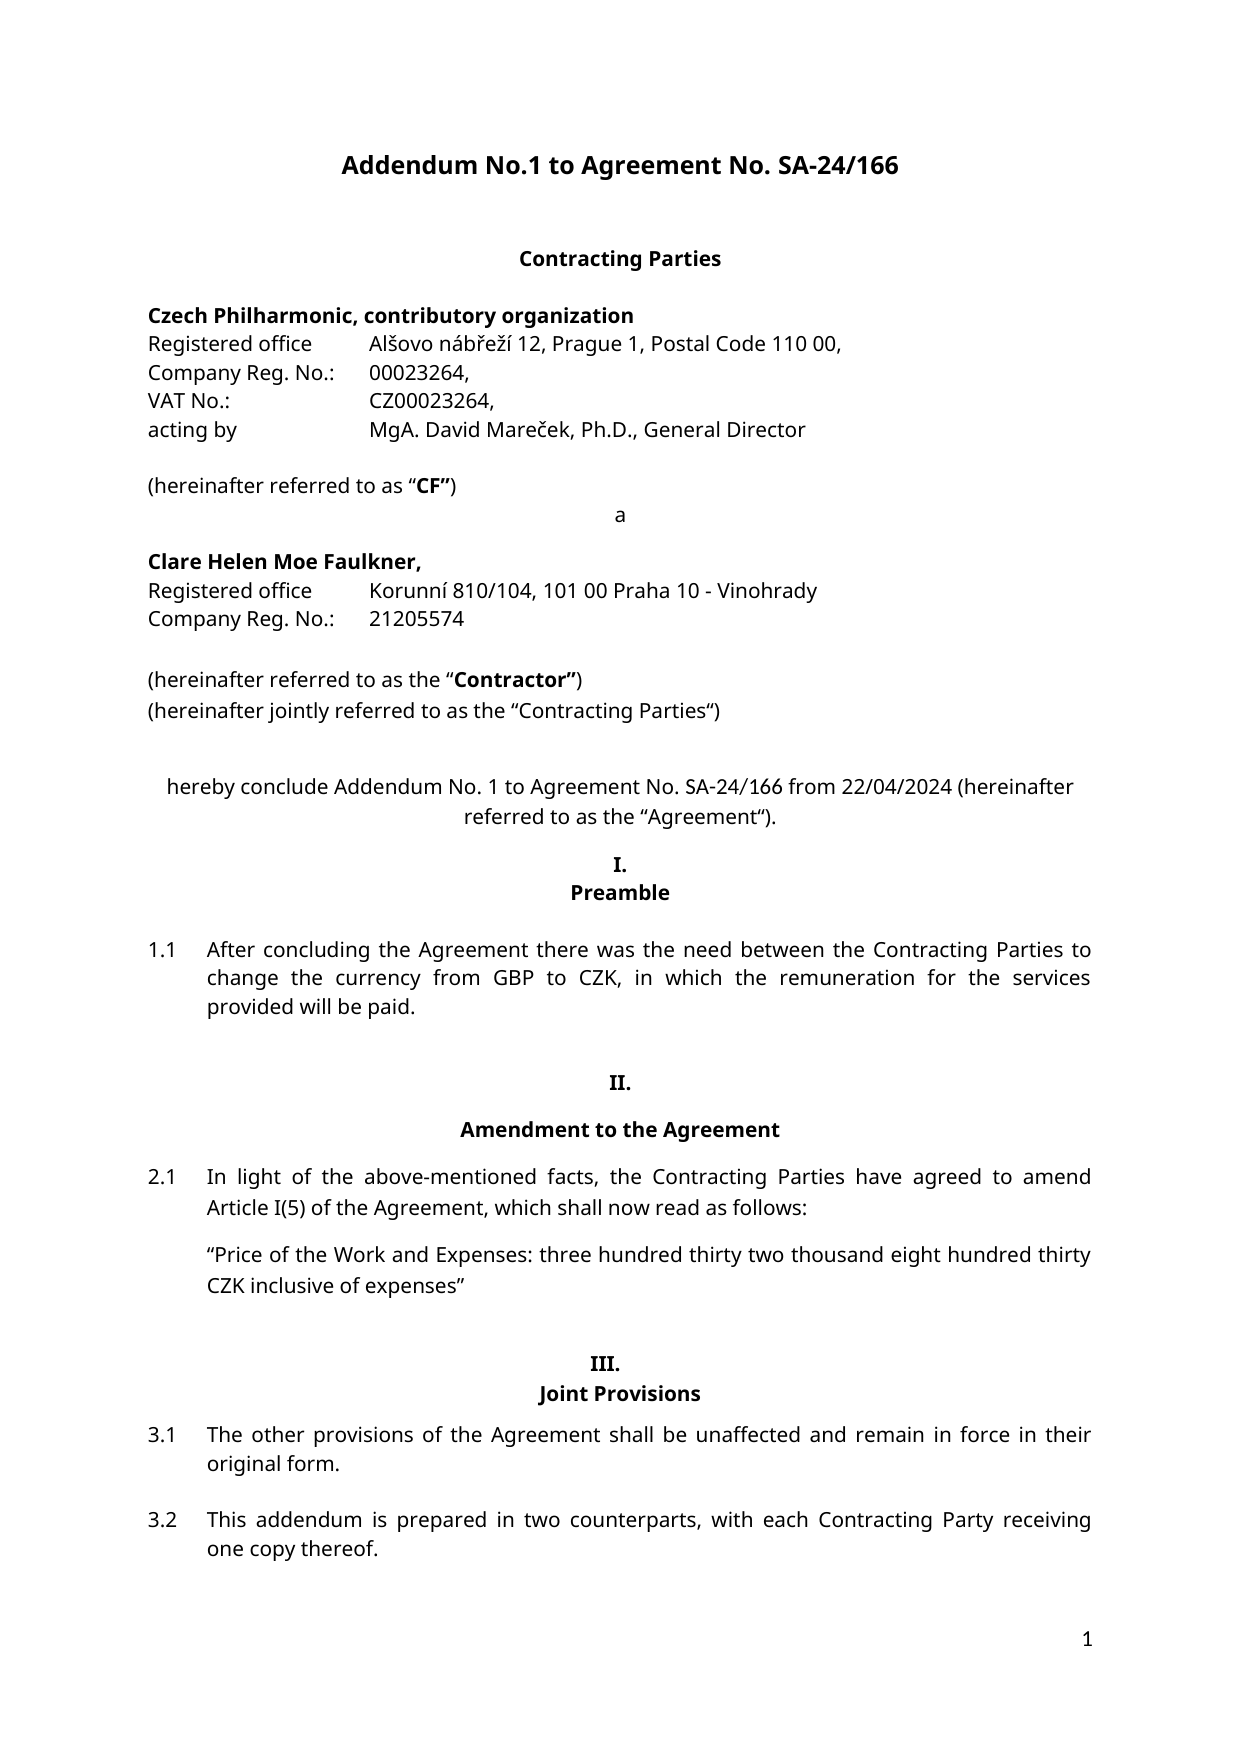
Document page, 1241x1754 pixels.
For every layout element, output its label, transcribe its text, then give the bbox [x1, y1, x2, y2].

text hereby conclude Addendum No. 1 to Agreement No. SA-24/166 from 22/04/2024 (hereinafter referred to as the “Agreement“). [148, 772, 1093, 831]
text (hereinafter referred to as “CF”) [148, 443, 1093, 500]
list In light of the above-mentioned facts, the Contracting Parties have agreed to amend Article I(5) of the Agreement, which shall now read as follows: [148, 1162, 1093, 1221]
text Clare Helen Moe Faulkner, [148, 547, 1093, 576]
text “Price of the Work and Expenses: three hundred thirty two thousand eight hundred thirty CZK inclusive of expenses” [207, 1240, 1093, 1299]
text (hereinafter referred to as the “Contractor”) [148, 666, 1093, 694]
text Amendment to the Agreement [148, 1115, 1093, 1143]
text Preamble [148, 878, 1093, 907]
text Company Reg. No.: 21205574 [148, 604, 1093, 633]
text III. [207, 1349, 1093, 1377]
text VAT No.: CZ00023264, acting by MgA. David Mareček, Ph.D., General Director [148, 386, 1093, 443]
text I. [148, 850, 1093, 878]
list The other provisions of the Agreement shall be unaffected and remain in force in their original form. [148, 1420, 1093, 1477]
list This addendum is prepared in two counterparts, with each Contracting Party receiving one copy thereof. [148, 1506, 1093, 1562]
text Registered office Korunní 810/104, 101 00 Praha 10 - Vinohrady [148, 576, 1093, 604]
text Contracting Parties [148, 244, 1093, 273]
list After concluding the Agreement there was the need between the Contracting Parties to change the currency from GBP to CZK, in which the remuneration for the services provided will be paid. [148, 935, 1093, 1020]
text (hereinafter jointly referred to as the “Contracting Parties“) [148, 696, 1093, 724]
text Czech Philharmonic, contributory organization Registered office Alšovo nábřeží 12, Prague 1, Postal Code 110 00, Company Reg. No.: 00023264, [148, 301, 1093, 386]
text Joint Provisions [148, 1379, 1093, 1408]
text a [148, 500, 1093, 528]
text Addendum No.1 to Agreement No. SA-24/166 [148, 148, 1093, 182]
text II. [148, 1068, 1093, 1096]
